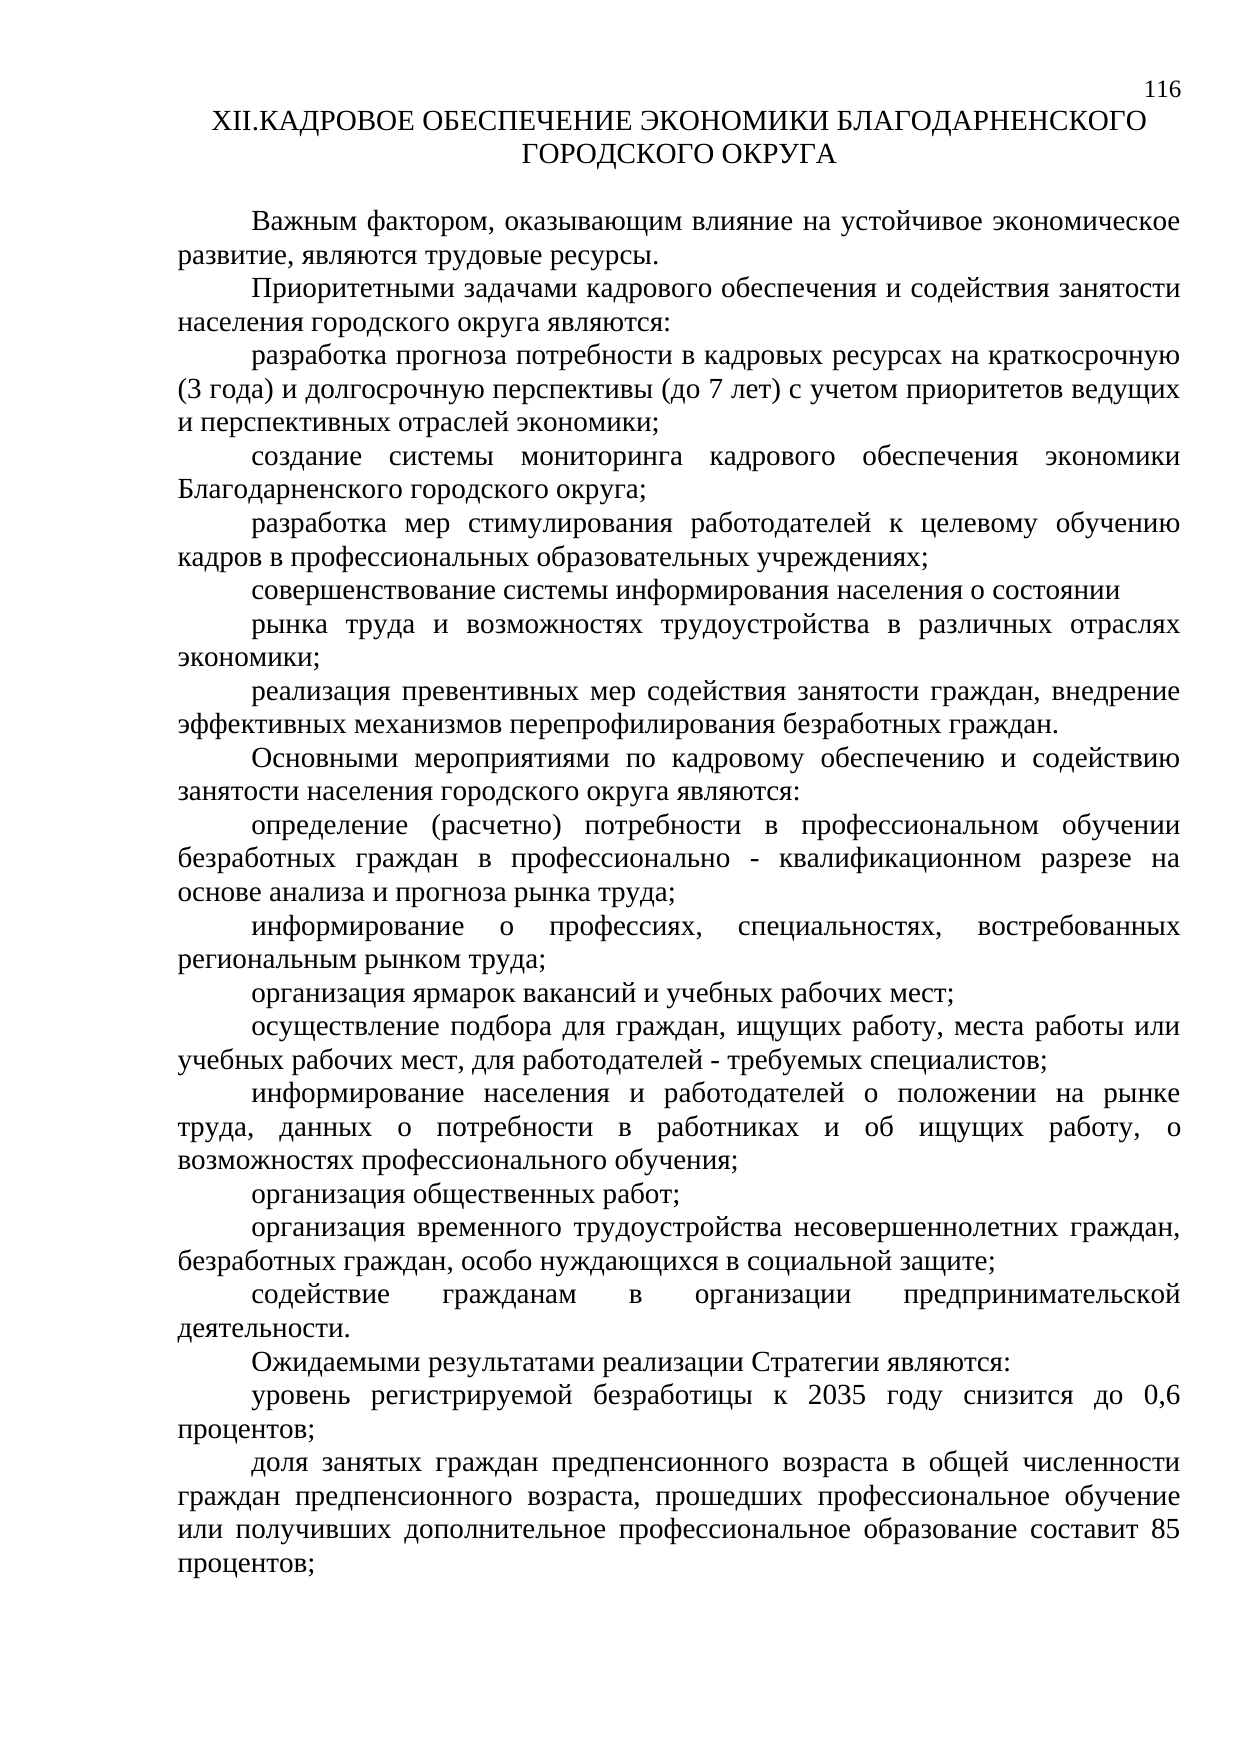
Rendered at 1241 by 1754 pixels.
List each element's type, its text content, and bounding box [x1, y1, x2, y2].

text создание системы мониторинга кадрового обеспечения экономики Благодарненского городского округа; [177, 438, 1181, 505]
text организация временного трудоустройства несовершеннолетних граждан, безработных граждан, особо нуждающихся в социальной защите; [177, 1209, 1181, 1277]
text Ожидаемыми результатами реализации Стратегии являются: [177, 1344, 1181, 1377]
text уровень регистрируемой безработицы к 2035 году снизится до 0,6 процентов; [177, 1377, 1181, 1444]
text рынка труда и возможностях трудоустройства в различных отраслях экономики; [177, 606, 1181, 673]
text разработка прогноза потребности в кадровых ресурсах на краткосрочную (3 года) и долгосрочную перспективы (до 7 лет) с учетом приоритетов ведущих и перспективных отраслей экономики; [177, 337, 1181, 438]
text реализация превентивных мер содействия занятости граждан, внедрение эффективных механизмов перепрофилирования безработных граждан. [177, 673, 1181, 740]
text доля занятых граждан предпенсионного возраста в общей численности граждан предпенсионного возраста, прошедших профессиональное обучение или получивших дополнительное профессиональное образование составит 85 процентов; [177, 1444, 1181, 1578]
text информирование о профессиях, специальностях, востребованных региональным рынком труда; [177, 908, 1181, 975]
text осуществление подбора для граждан, ищущих работу, места работы или учебных рабочих мест, для работодателей - требуемых специалистов; [177, 1008, 1181, 1075]
text организация общественных работ; [177, 1176, 1181, 1209]
text XII.КАДРОВОЕ ОБЕСПЕЧЕНИЕ ЭКОНОМИКИ БЛАГОДАРНЕНСКОГО ГОРОДСКОГО ОКРУГА [177, 103, 1181, 170]
text содействие гражданам в организации предпринимательской деятельности. [177, 1277, 1181, 1344]
text совершенствование системы информирования населения о состоянии [177, 572, 1181, 606]
text определение (расчетно) потребности в профессиональном обучении безработных граждан в профессионально - квалификационном разрезе на основе анализа и прогноза рынка труда; [177, 807, 1181, 908]
text организация ярмарок вакансий и учебных рабочих мест; [177, 975, 1181, 1008]
text информирование населения и работодателей о положении на рынке труда, данных о потребности в работниках и об ищущих работу, о возможностях профессионального обучения; [177, 1075, 1181, 1176]
text разработка мер стимулирования работодателей к целевому обучению кадров в профессиональных образовательных учреждениях; [177, 505, 1181, 572]
text Приоритетными задачами кадрового обеспечения и содействия занятости населения городского округа являются: [177, 270, 1181, 337]
text Основными мероприятиями по кадровому обеспечению и содействию занятости населения городского округа являются: [177, 740, 1181, 807]
text Важным фактором, оказывающим влияние на устойчивое экономическое развитие, являются трудовые ресурсы. [177, 203, 1181, 270]
